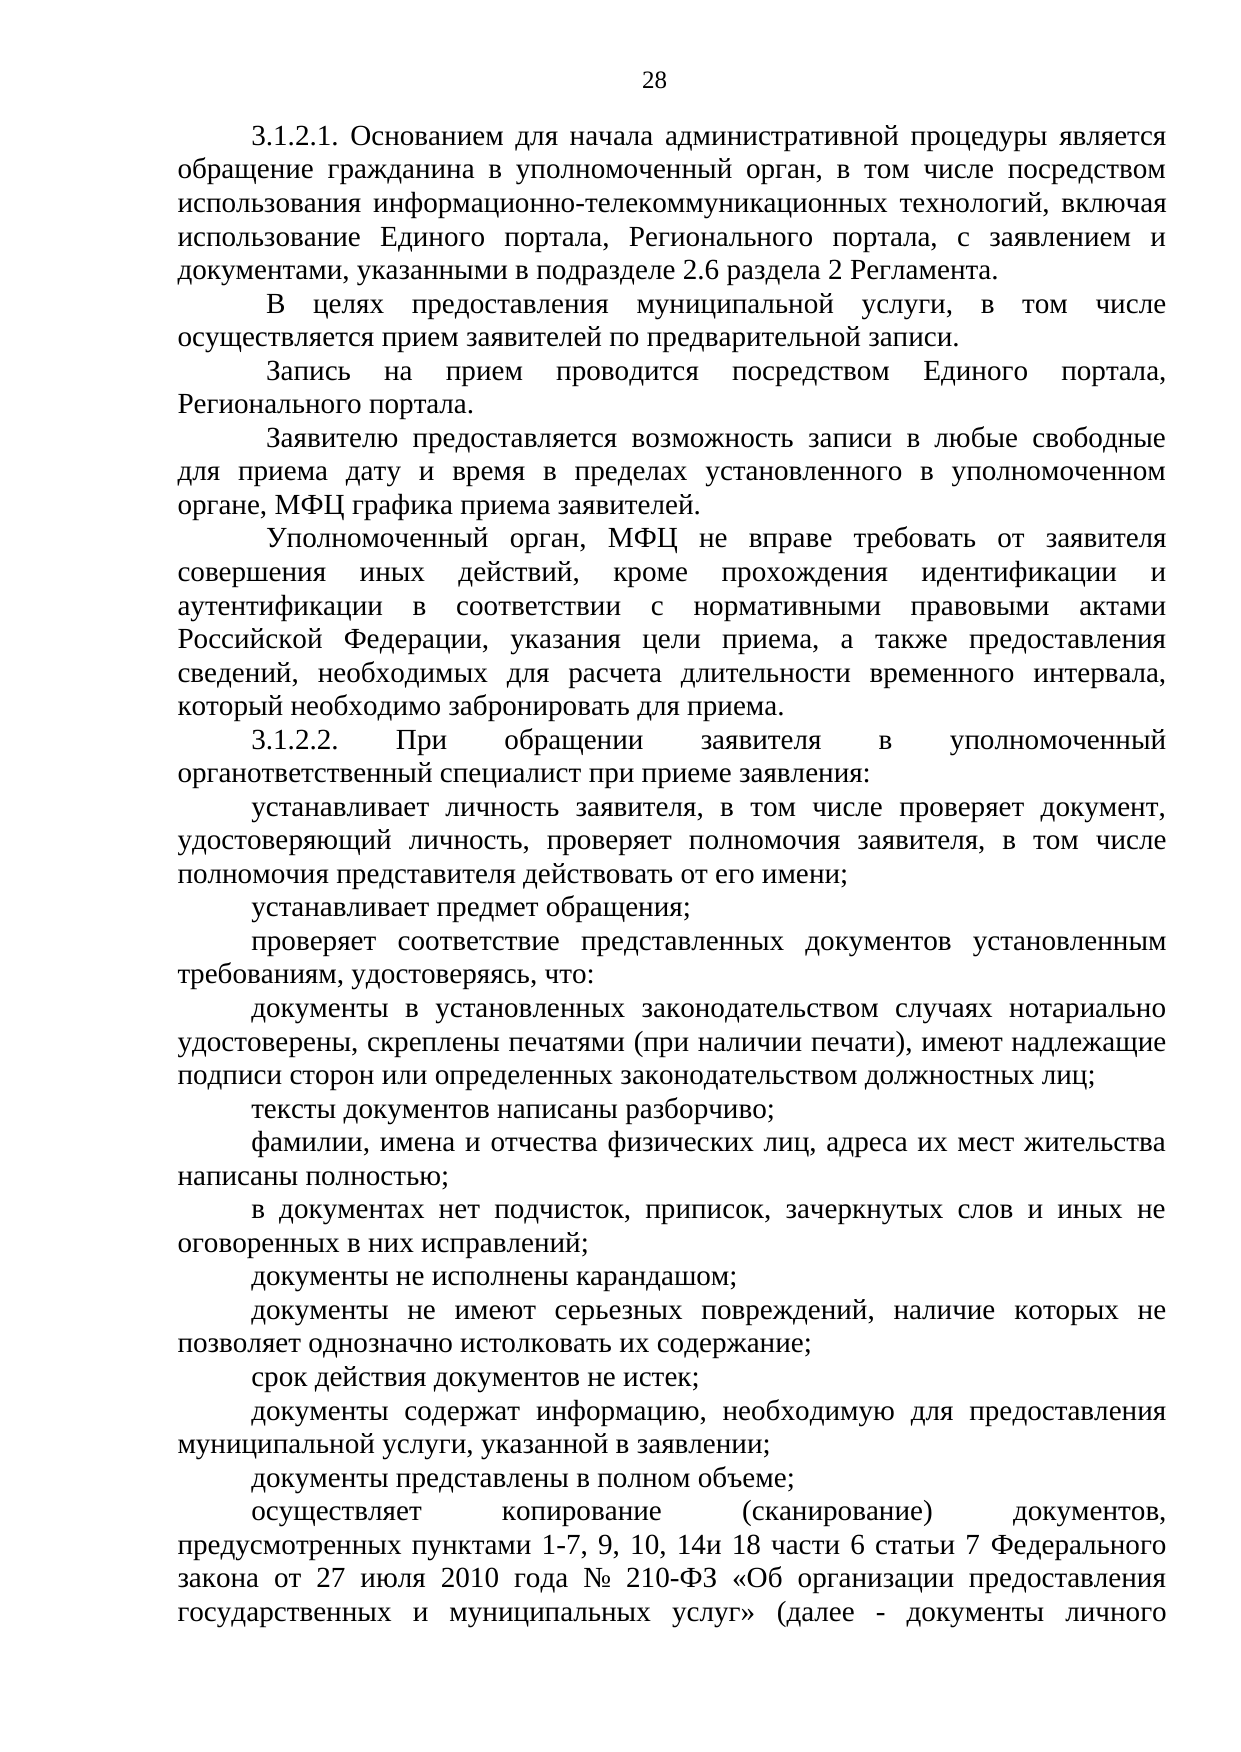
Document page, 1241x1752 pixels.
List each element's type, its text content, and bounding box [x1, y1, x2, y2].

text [177, 1493, 1167, 1627]
text документы содержат информацию, необходимую для предоставления муниципальной услуги, указанной в заявлении; [177, 1393, 1167, 1460]
text фамилии, имена и отчества физических лиц, адреса их мест жительства написаны полностью; [177, 1124, 1167, 1191]
text 3.1.2.1. Основанием для начала административной процедуры является обращение гражданина в уполномоченный орган, в том числе посредством использования информационно-телекоммуникационных технологий, включая использование Единого портала, Регионального портала, с заявлением и документами, указанными в подразделе 2.6 раздела 2 Регламента. [177, 118, 1167, 286]
text Уполномоченный орган, МФЦ не вправе требовать от заявителя совершения иных действий, кроме прохождения идентификации и аутентификации в соответствии с нормативными правовыми актами Российской Федерации, указания цели приема, а также предоставления сведений, необходимых для расчета длительности временного интервала, который необходимо забронировать для приема. [177, 521, 1167, 722]
text документы в установленных законодательством случаях нотариально удостоверены, скреплены печатями (при наличии печати), имеют надлежащие подписи сторон или определенных законодательством должностных лиц; [177, 990, 1167, 1091]
text в документах нет подчисток, приписок, зачеркнутых слов и иных не оговоренных в них исправлений; [177, 1191, 1167, 1258]
text Заявителю предоставляется возможность записи в любые свободные для приема дату и время в пределах установленного в уполномоченном органе, МФЦ графика приема заявителей. [177, 420, 1167, 521]
text Запись на прием проводится посредством Единого портала, Регионального портала. [177, 353, 1167, 420]
text проверяет соответствие представленных документов установленным требованиям, удостоверяясь, что: [177, 923, 1167, 990]
text документы не исполнены карандашом; [177, 1258, 1167, 1292]
text тексты документов написаны разборчиво; [177, 1091, 1167, 1124]
text В целях предоставления муниципальной услуги, в том числе осуществляется прием заявителей по предварительной записи. [177, 286, 1167, 353]
text устанавливает личность заявителя, в том числе проверяет документ, удостоверяющий личность, проверяет полномочия заявителя, в том числе полномочия представителя действовать от его имени; [177, 789, 1167, 889]
text документы представлены в полном объеме; [177, 1460, 1167, 1493]
text устанавливает предмет обращения; [177, 889, 1167, 923]
text срок действия документов не истек; [177, 1359, 1167, 1393]
text документы не имеют серьезных повреждений, наличие которых не позволяет однозначно истолковать их содержание; [177, 1292, 1167, 1359]
text 3.1.2.2. При обращении заявителя в уполномоченный органответственный специалист при приеме заявления: [177, 722, 1167, 789]
